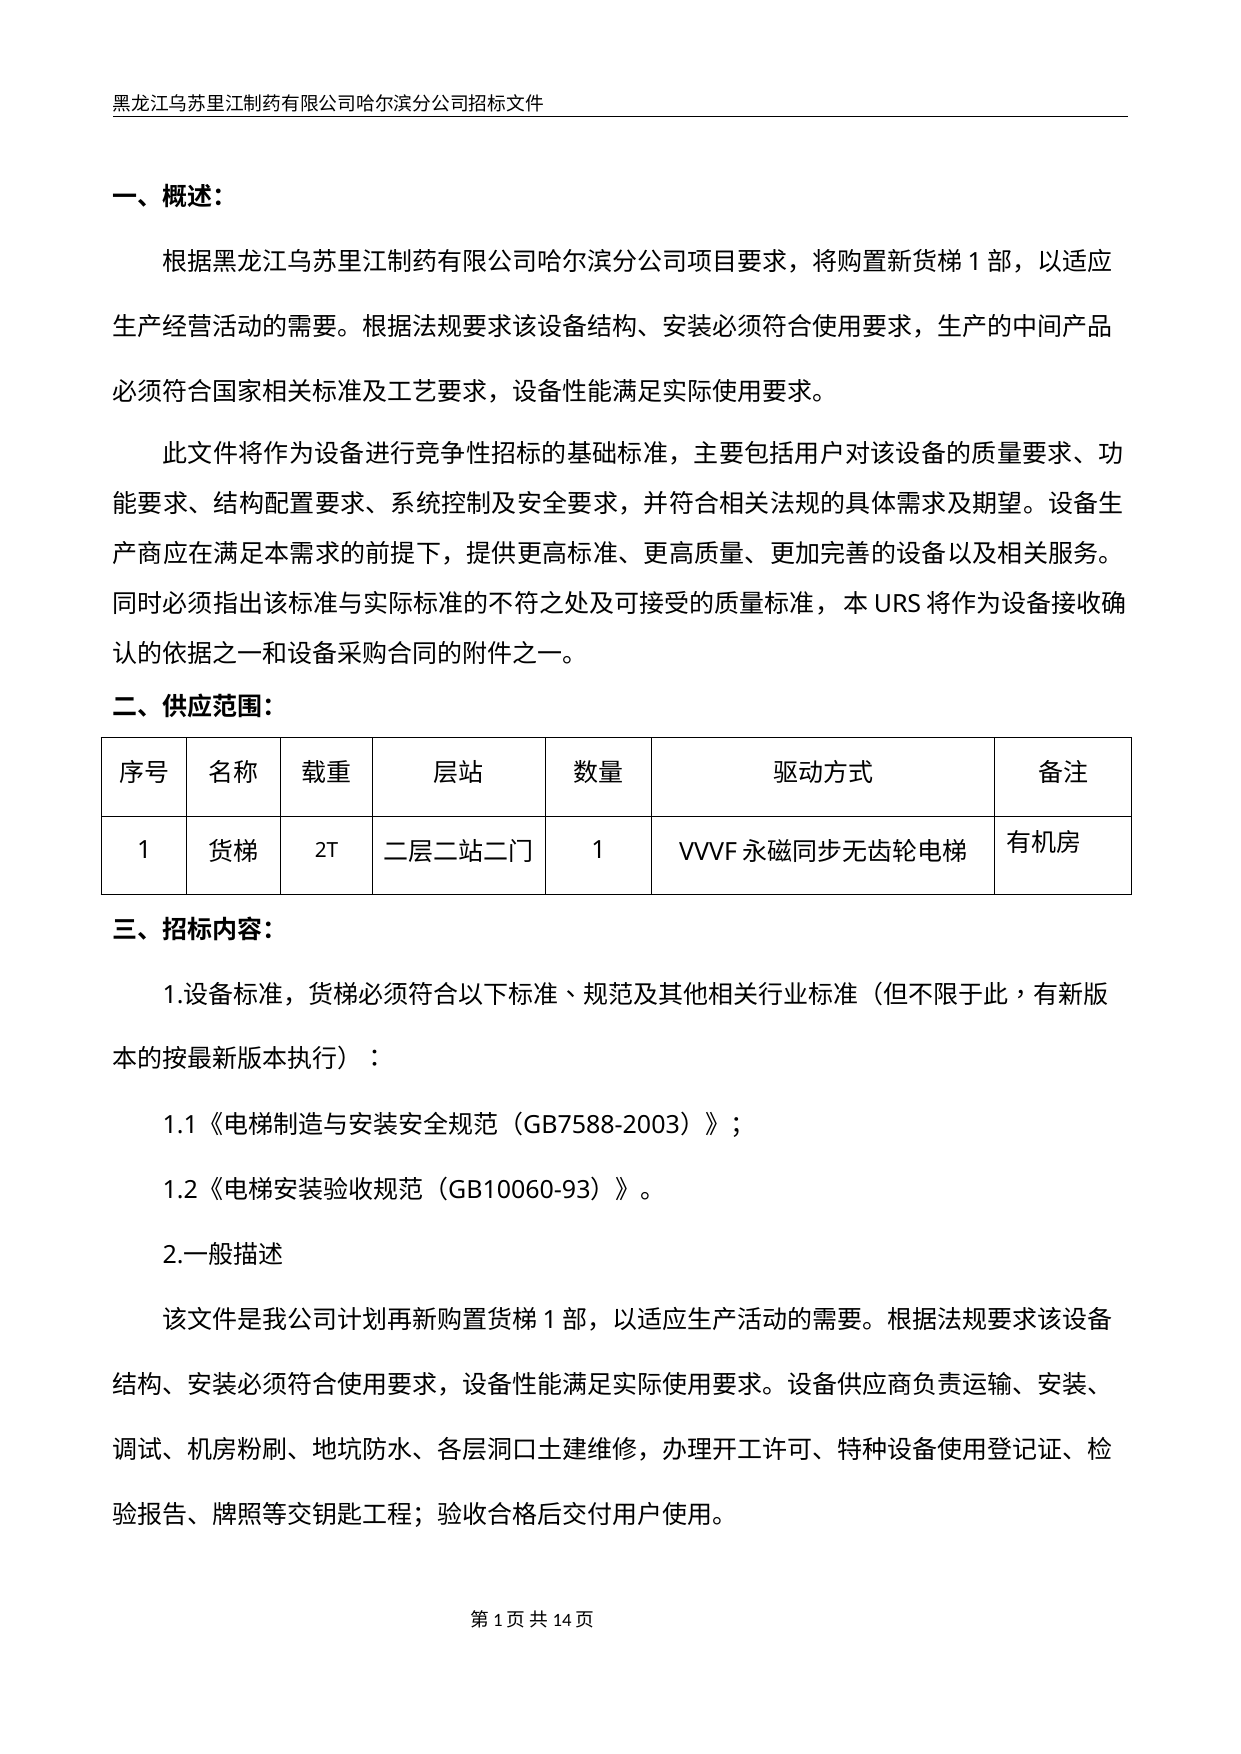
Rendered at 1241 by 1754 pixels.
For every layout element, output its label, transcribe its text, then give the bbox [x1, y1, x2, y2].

text 三、招标内容： [112, 895, 1128, 960]
list 该文件是我公司计划再新购置货梯1部，以适应生产活动的需要。根据法规要求该设备结构、安装必须符合使用要求，设备性能满足实际使用要求。设备供应商负责运输、安装、调试、机房粉刷、地坑防水、各层洞口土建维修，办理开工许可、特种设备使用登记证、检验报告、牌照等交钥匙工程；验收合格后交付用户使用。 [112, 1285, 1128, 1545]
text 此文件将作为设备进行竞争性招标的基础标准，主要包括用户对该设备的质量要求、功能要求、结构配置要求、系统控制及安全要求，并符合相关法规的具体需求及期望。设备生产商应在满足本需求的前提下，提供更高标准、更高质量、更加完善的设备以及相关服务。同时必须指出该标准与实际标准的不符之处及可接受的质量标准，本URS将作为设备接收确认的依据之一和设备采购合同的附件之一。 [112, 422, 1128, 672]
table_cell VVVF永磁同步无齿轮电梯 [652, 817, 994, 894]
table_header 层站 [373, 738, 545, 816]
list 2.一般描述 [112, 1220, 1128, 1285]
list 二、供应范围： [112, 672, 1128, 737]
table_cell 1 [102, 817, 186, 894]
table_header 名称 [187, 738, 280, 816]
table_cell 货梯 [187, 817, 280, 894]
table_header 数量 [546, 738, 651, 816]
table_cell 1 [546, 817, 651, 894]
table_header 序号 [102, 738, 186, 816]
table_cell 2T [281, 817, 372, 894]
table_header 驱动方式 [652, 738, 994, 816]
list 1.2《电梯安装验收规范（GB10060-93）》。 [112, 1155, 1128, 1220]
table_cell 二层二站二门 [373, 817, 545, 894]
list 1.1《电梯制造与安装安全规范（GB7588-2003）》； [112, 1090, 1128, 1155]
list 一、概述： [112, 162, 1128, 227]
table_header 备注 [995, 738, 1131, 816]
table_header 载重 [281, 738, 372, 816]
table_cell 有机房 [995, 817, 1131, 894]
list 根据黑龙江乌苏里江制药有限公司哈尔滨分公司项目要求，将购置新货梯1部，以适应生产经营活动的需要。根据法规要求该设备结构、安装必须符合使用要求，生产的中间产品必须符合国家相关标准及工艺要求，设备性能满足实际使用要求。 [112, 227, 1128, 422]
list 1.设备标准，货梯必须符合以下标准、规范及其他相关行业标准（但不限于此，有新版本的按最新版本执行）： [112, 960, 1128, 1090]
